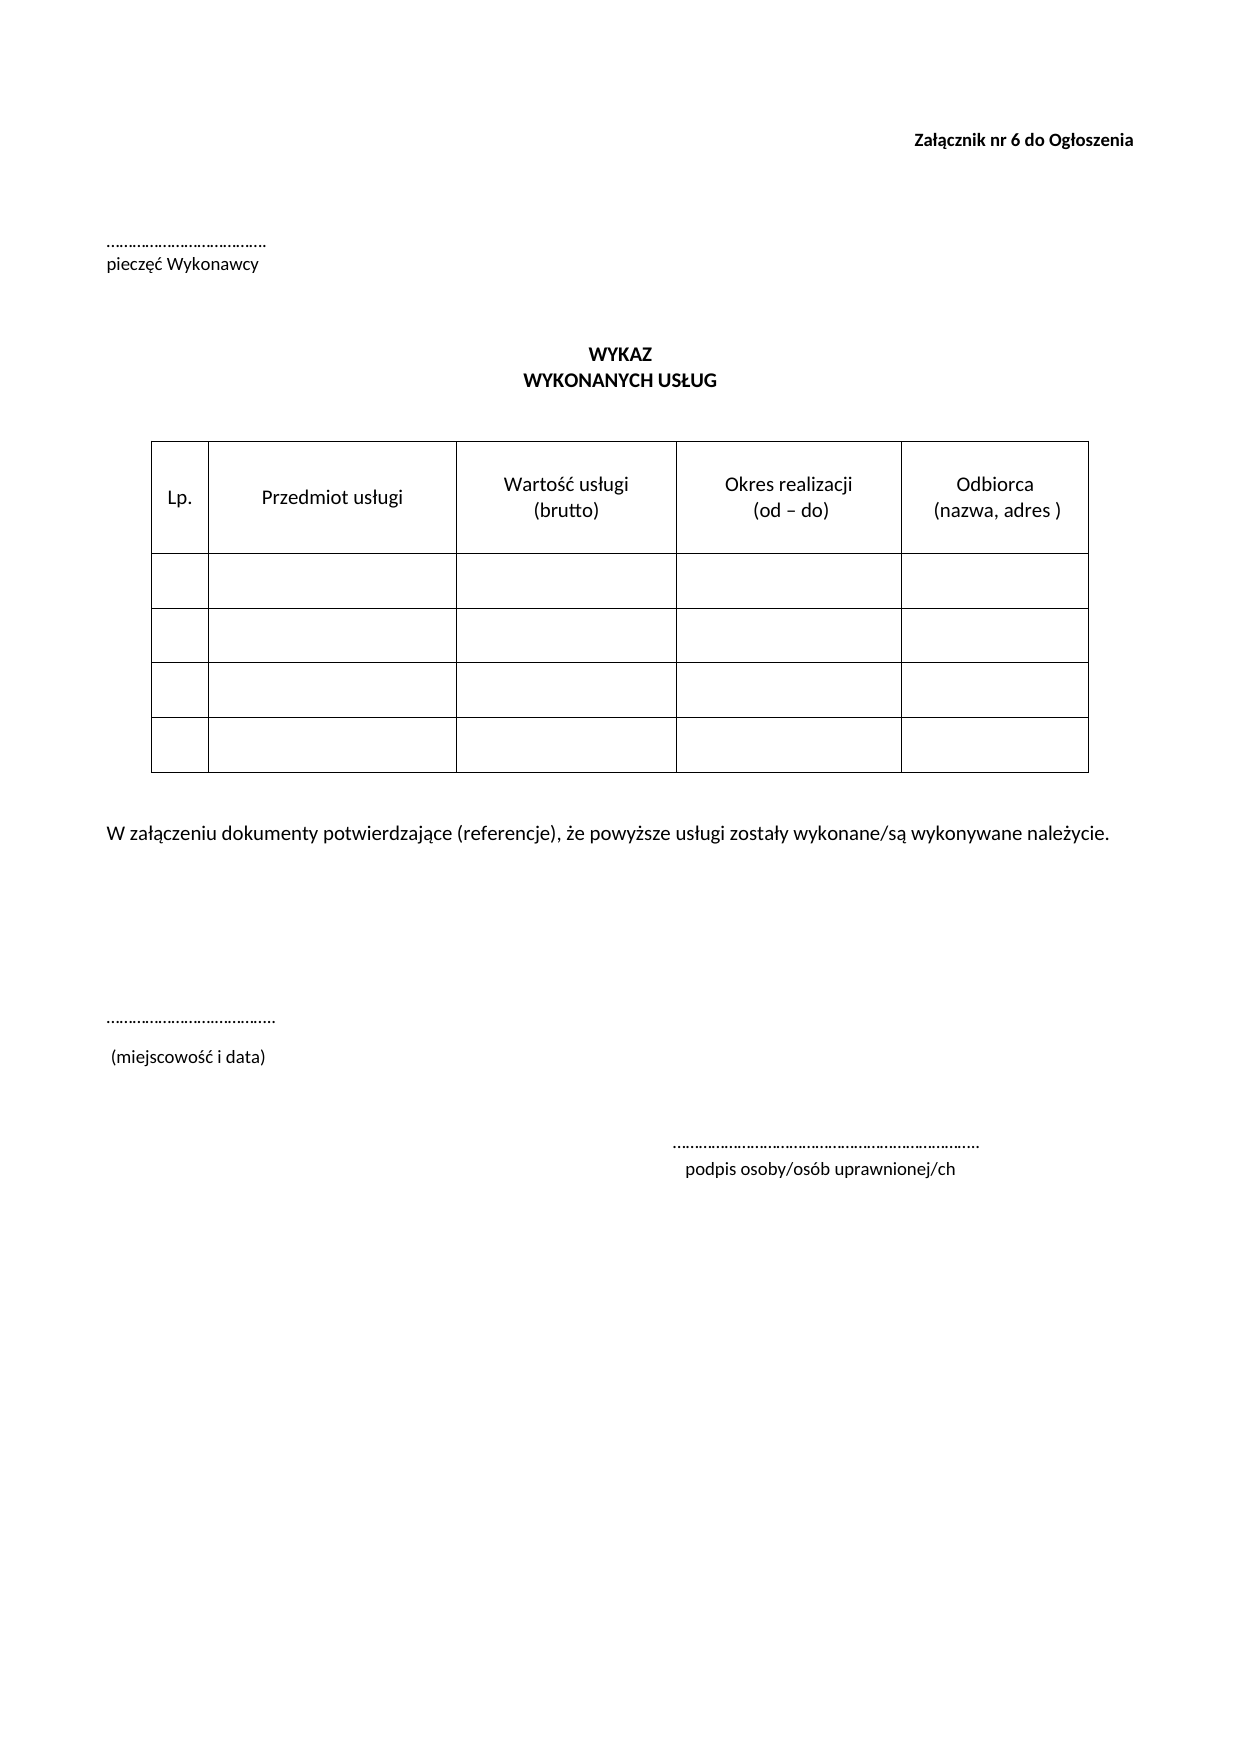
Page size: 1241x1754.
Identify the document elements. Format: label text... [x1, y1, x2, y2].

text pieczęć Wykonawcy [106, 252, 1134, 274]
table_cell [152, 718, 208, 772]
text Załącznik nr 6 do Ogłoszenia [106, 128, 1134, 151]
table_header Wartość usługi (brutto) [457, 442, 676, 552]
table_cell [457, 718, 676, 772]
text …………………….………….. [106, 1006, 1134, 1029]
table_header Lp. [152, 442, 208, 552]
table_cell [677, 554, 901, 608]
table_cell [457, 554, 676, 608]
table_cell [677, 663, 901, 717]
table_cell [209, 554, 456, 608]
text WYKAZ [106, 342, 1134, 367]
table_cell [209, 663, 456, 717]
table_cell [152, 609, 208, 662]
text …………………………………………………………….. [106, 1130, 1134, 1153]
table_header Okres realizacji (od – do) [677, 442, 901, 552]
table_cell [902, 609, 1088, 662]
table_cell [457, 609, 676, 662]
table_header Odbiorca (nazwa, adres ) [902, 442, 1088, 552]
table_cell [152, 663, 208, 717]
table_cell [902, 718, 1088, 772]
text W załączeniu dokumenty potwierdzające (referencje), że powyższe usługi zostały wykonane/są wykonywane należycie. [106, 821, 1134, 846]
table_cell [209, 718, 456, 772]
text (miejscowość i data) [106, 1046, 1134, 1069]
text WYKONANYCH USŁUG [106, 367, 1134, 392]
table_cell [152, 554, 208, 608]
table_cell [902, 663, 1088, 717]
table_cell [209, 609, 456, 662]
table_header Przedmiot usługi [209, 442, 456, 552]
text ………………………………. [106, 229, 1134, 252]
table_cell [677, 718, 901, 772]
table_cell [677, 609, 901, 662]
table_cell [457, 663, 676, 717]
text podpis osoby/osób uprawnionej/ch [106, 1157, 1134, 1180]
table_cell [902, 554, 1088, 608]
